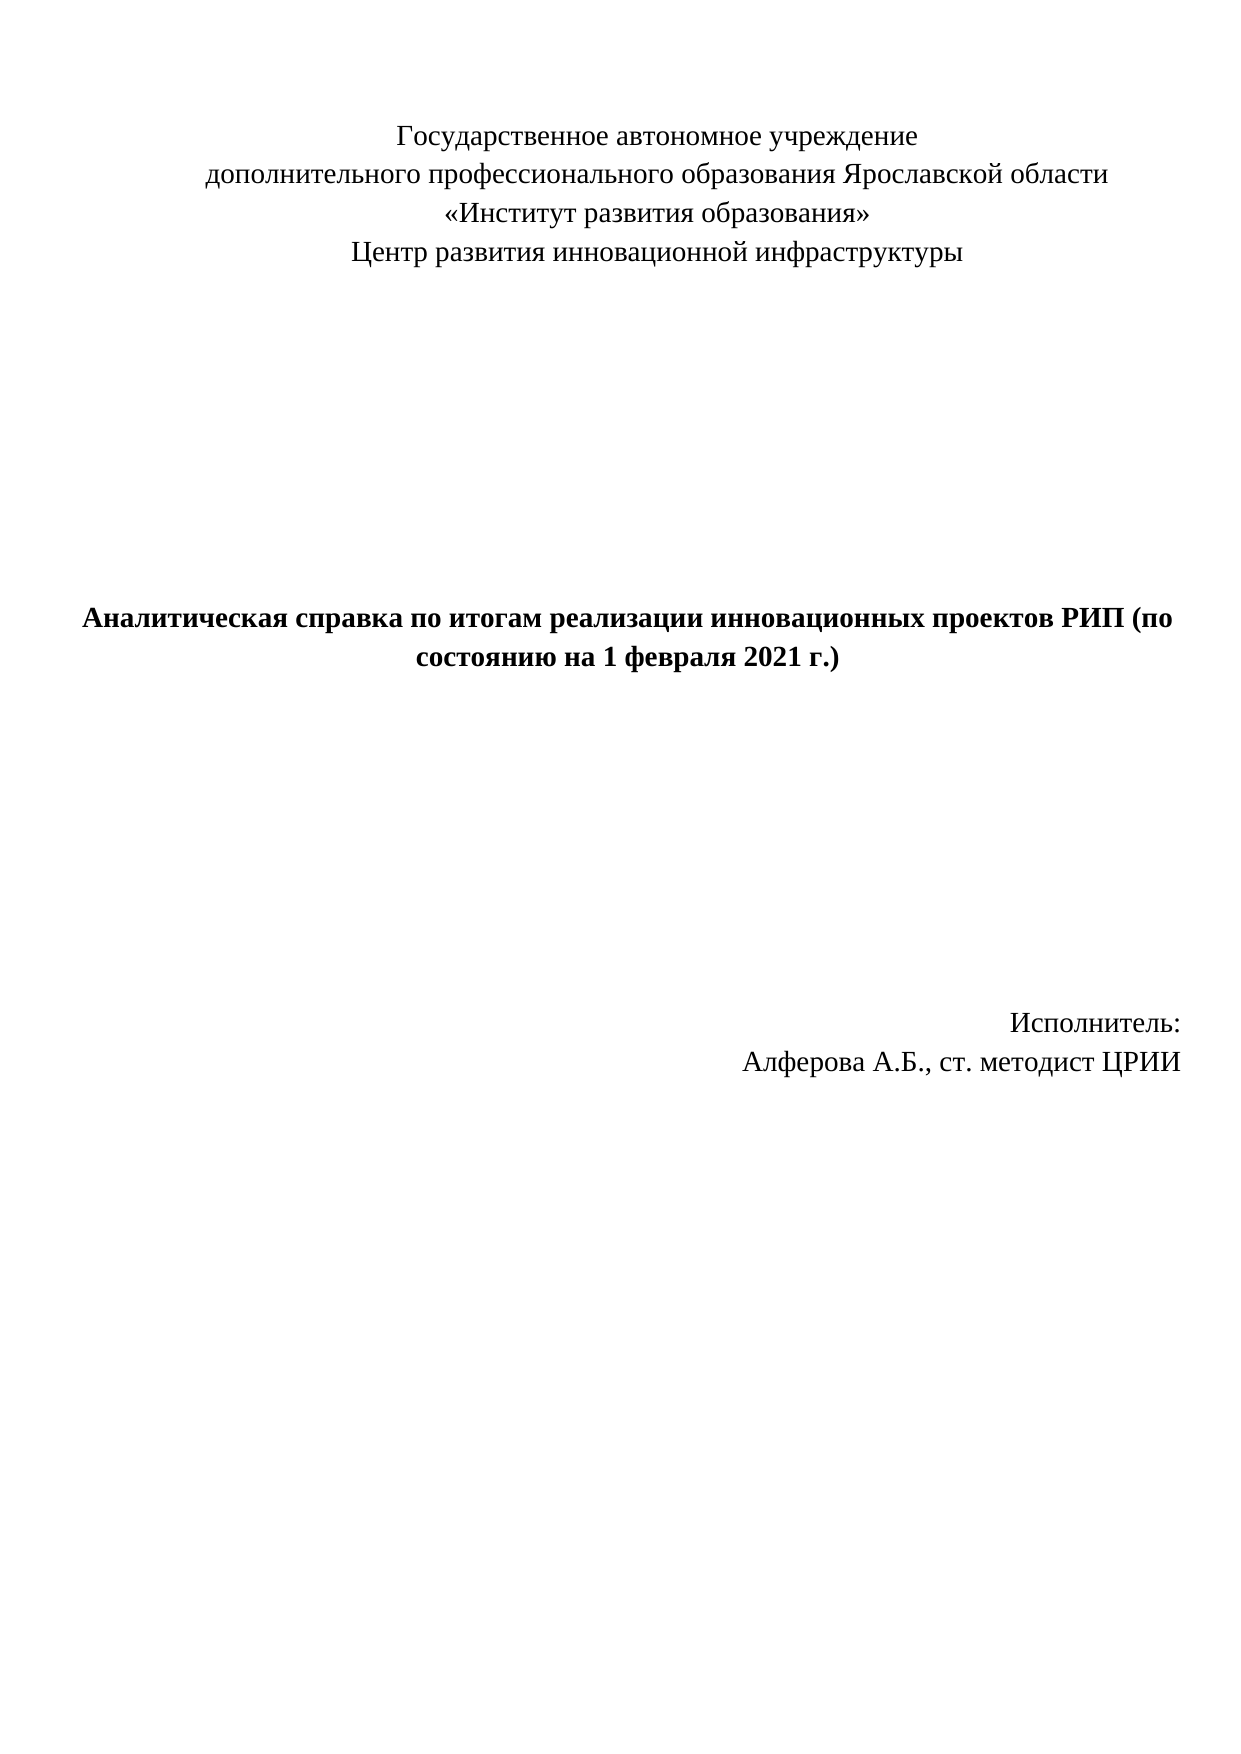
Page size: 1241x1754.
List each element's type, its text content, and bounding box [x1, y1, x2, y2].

text дополнительного профессионального образования Ярославской области [74, 157, 1181, 190]
text Алферова А.Б., ст. методист ЦРИИ [74, 1044, 1181, 1078]
text «Институт развития образования» [74, 195, 1181, 229]
text Центр развития инновационной инфраструктуры [74, 234, 1181, 267]
text Аналитическая справка по итогам реализации инновационных проектов РИП (по состоянию на 1 февраля 2021 г.) [74, 600, 1181, 672]
text Исполнитель: [74, 1006, 1181, 1039]
text Государственное автономное учреждение [74, 118, 1181, 152]
